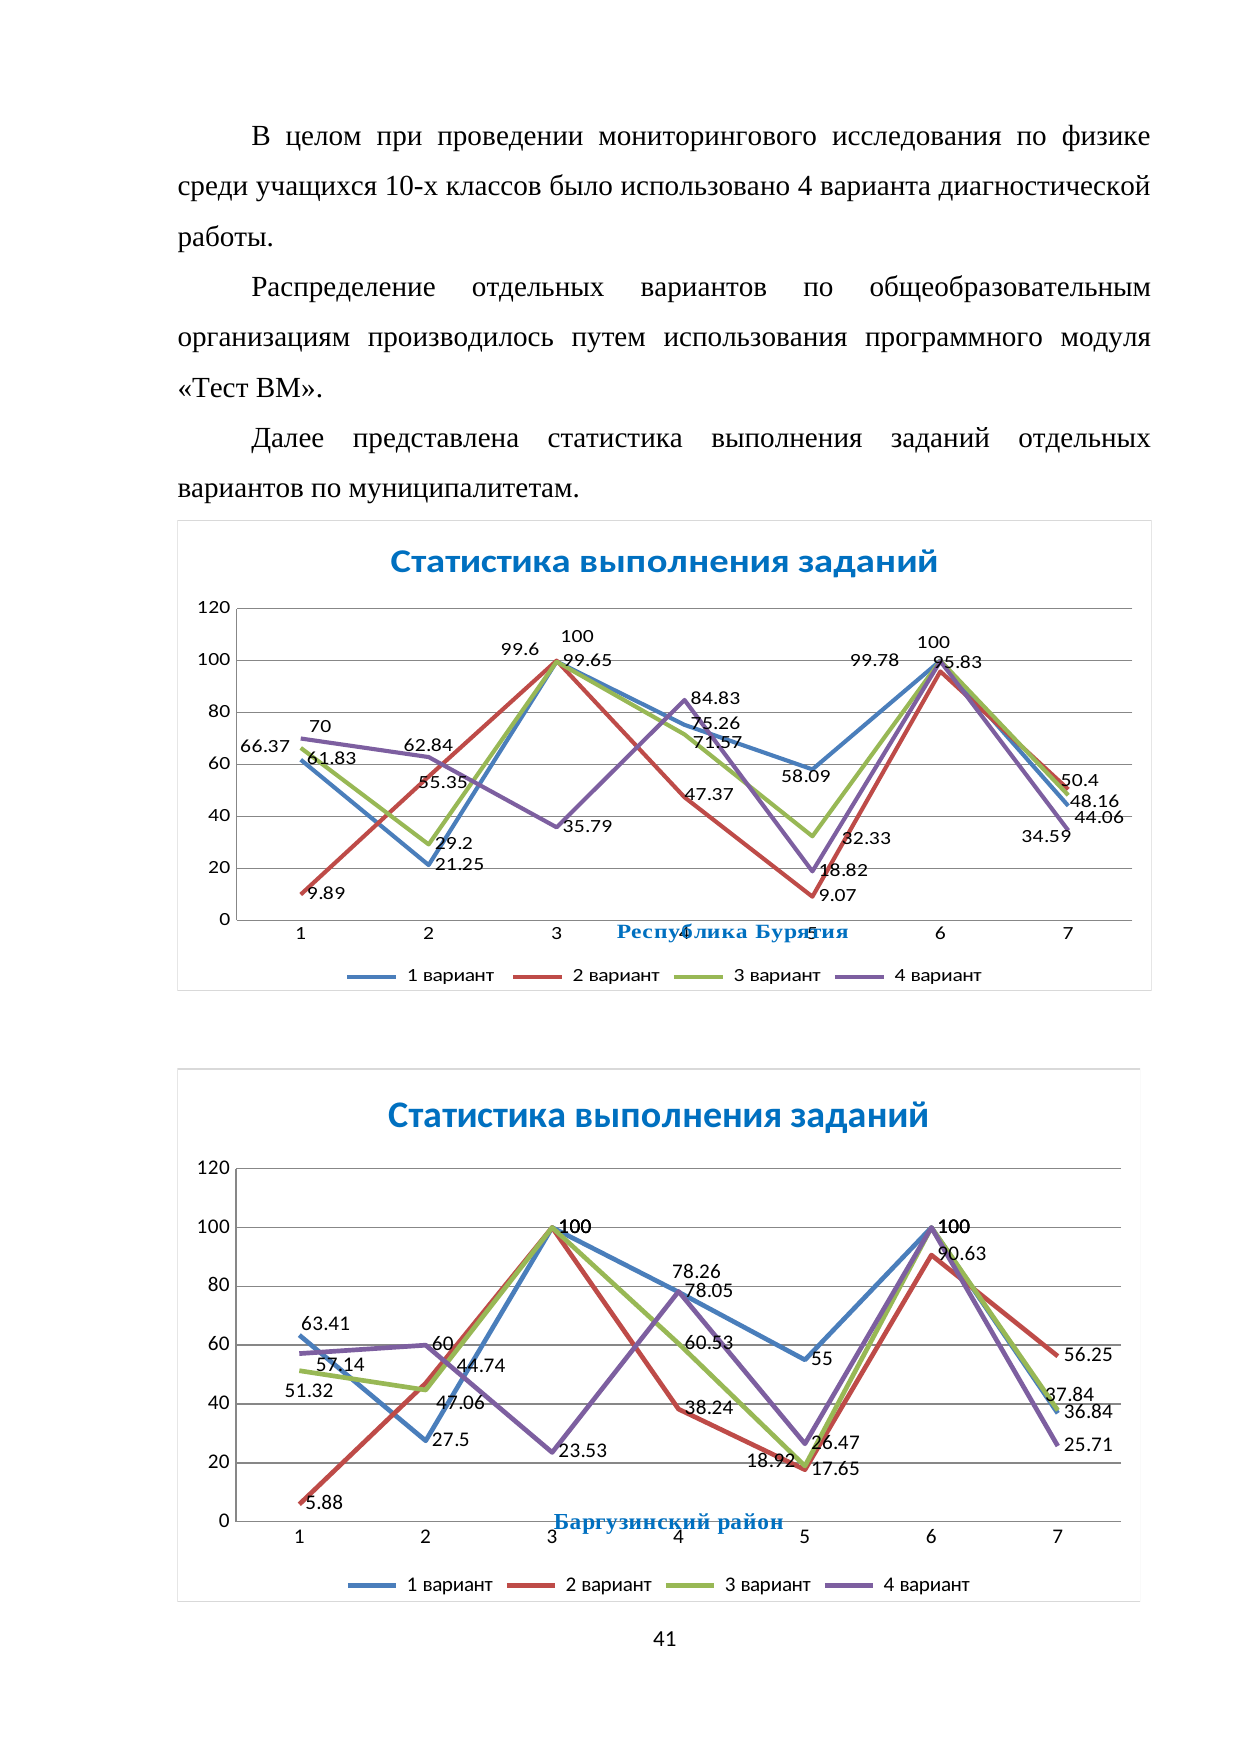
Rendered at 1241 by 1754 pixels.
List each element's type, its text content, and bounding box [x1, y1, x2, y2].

text Далее представлена статистика выполнения заданий отдельных вариантов по муниципалитетам. [177, 420, 1152, 504]
text Распределение отдельных вариантов по общеобразовательным организациям производилось путем использования программного модуля «Тест ВМ». [177, 269, 1152, 403]
text В целом при проведении мониторингового исследования по физике среди учащихся 10-х классов было использовано 4 варианта диагностической работы. [177, 118, 1152, 252]
